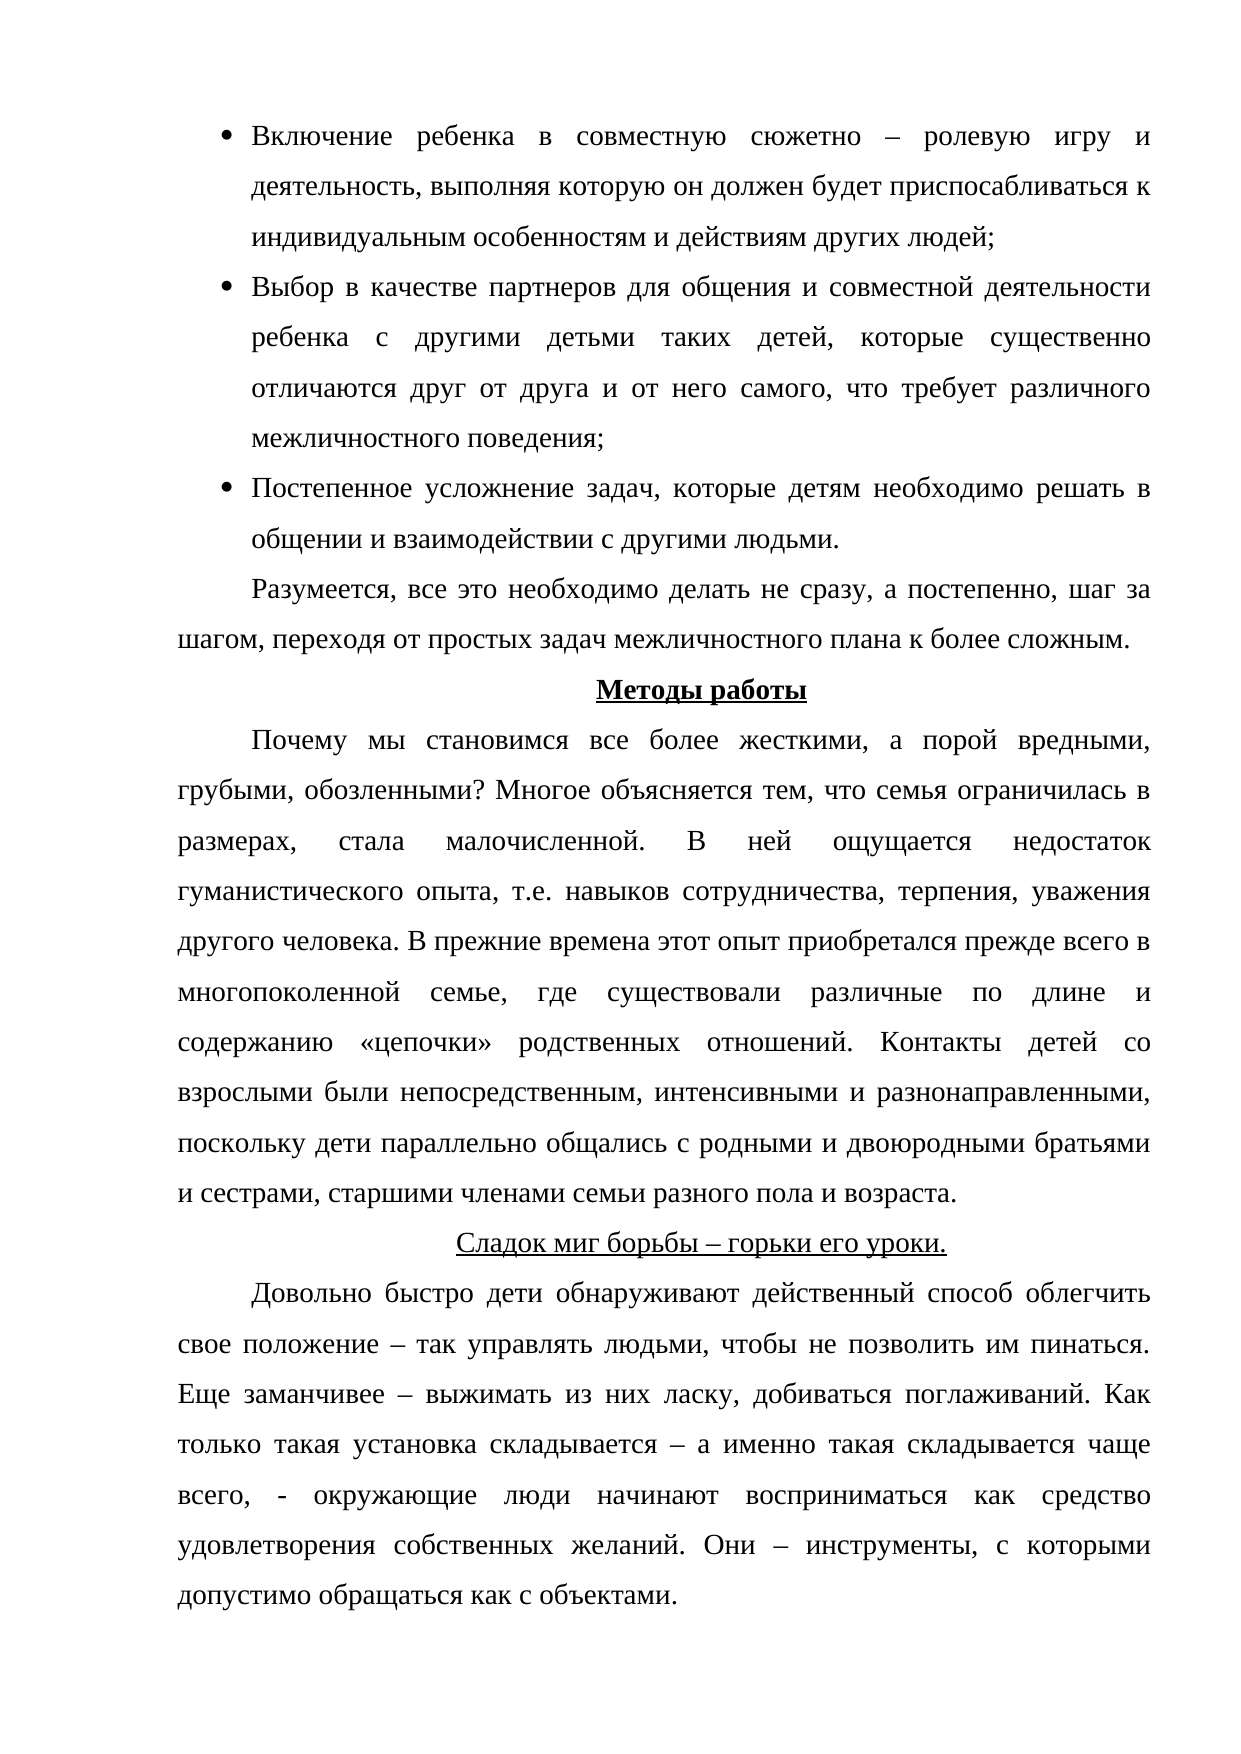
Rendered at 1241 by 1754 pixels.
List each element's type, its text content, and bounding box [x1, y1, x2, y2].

list Включение ребенка в совместную сюжетно – ролевую игру и деятельность, выполняя которую он должен будет приспосабливаться к индивидуальным особенностям и действиям других людей; [222, 118, 1152, 252]
list Методы работы [177, 672, 1152, 705]
list Почему мы становимся все более жесткими, а порой вредными, грубыми, обозленными? Многое объясняется тем, что семья ограничилась в размерах, стала малочисленной. В ней ощущается недостаток гуманистического опыта, т.е. навыков сотрудничества, терпения, уважения другого человека. В прежние времена этот опыт приобретался прежде всего в многопоколенной семье, где существовали различные по длине и содержанию «цепочки» родственных отношений. Контакты детей со взрослыми были непосредственным, интенсивными и разнонаправленными, поскольку дети параллельно общались с родными и двоюродными братьями и сестрами, старшими членами семьи разного пола и возраста. [177, 722, 1152, 1208]
list Сладок миг борьбы – горьки его уроки. [177, 1225, 1152, 1259]
list Довольно быстро дети обнаруживают действенный способ облегчить свое положение – так управлять людьми, чтобы не позволить им пинаться. Еще заманчивее – выжимать из них ласку, добиваться поглаживаний. Как только такая установка складывается – а именно такая складывается чаще всего, - окружающие люди начинают восприниматься как средство удовлетворения собственных желаний. Они – инструменты, с которыми допустимо обращаться как с объектами. [177, 1276, 1152, 1611]
list Постепенное усложнение задач, которые детям необходимо решать в общении и взаимодействии с другими людьми. [222, 471, 1152, 554]
list Разумеется, все это необходимо делать не сразу, а постепенно, шаг за шагом, переходя от простых задач межличностного плана к более сложным. [177, 571, 1152, 655]
list Выбор в качестве партнеров для общения и совместной деятельности ребенка с другими детьми таких детей, которые существенно отличаются друг от друга и от него самого, что требует различного межличностного поведения; [222, 269, 1152, 454]
